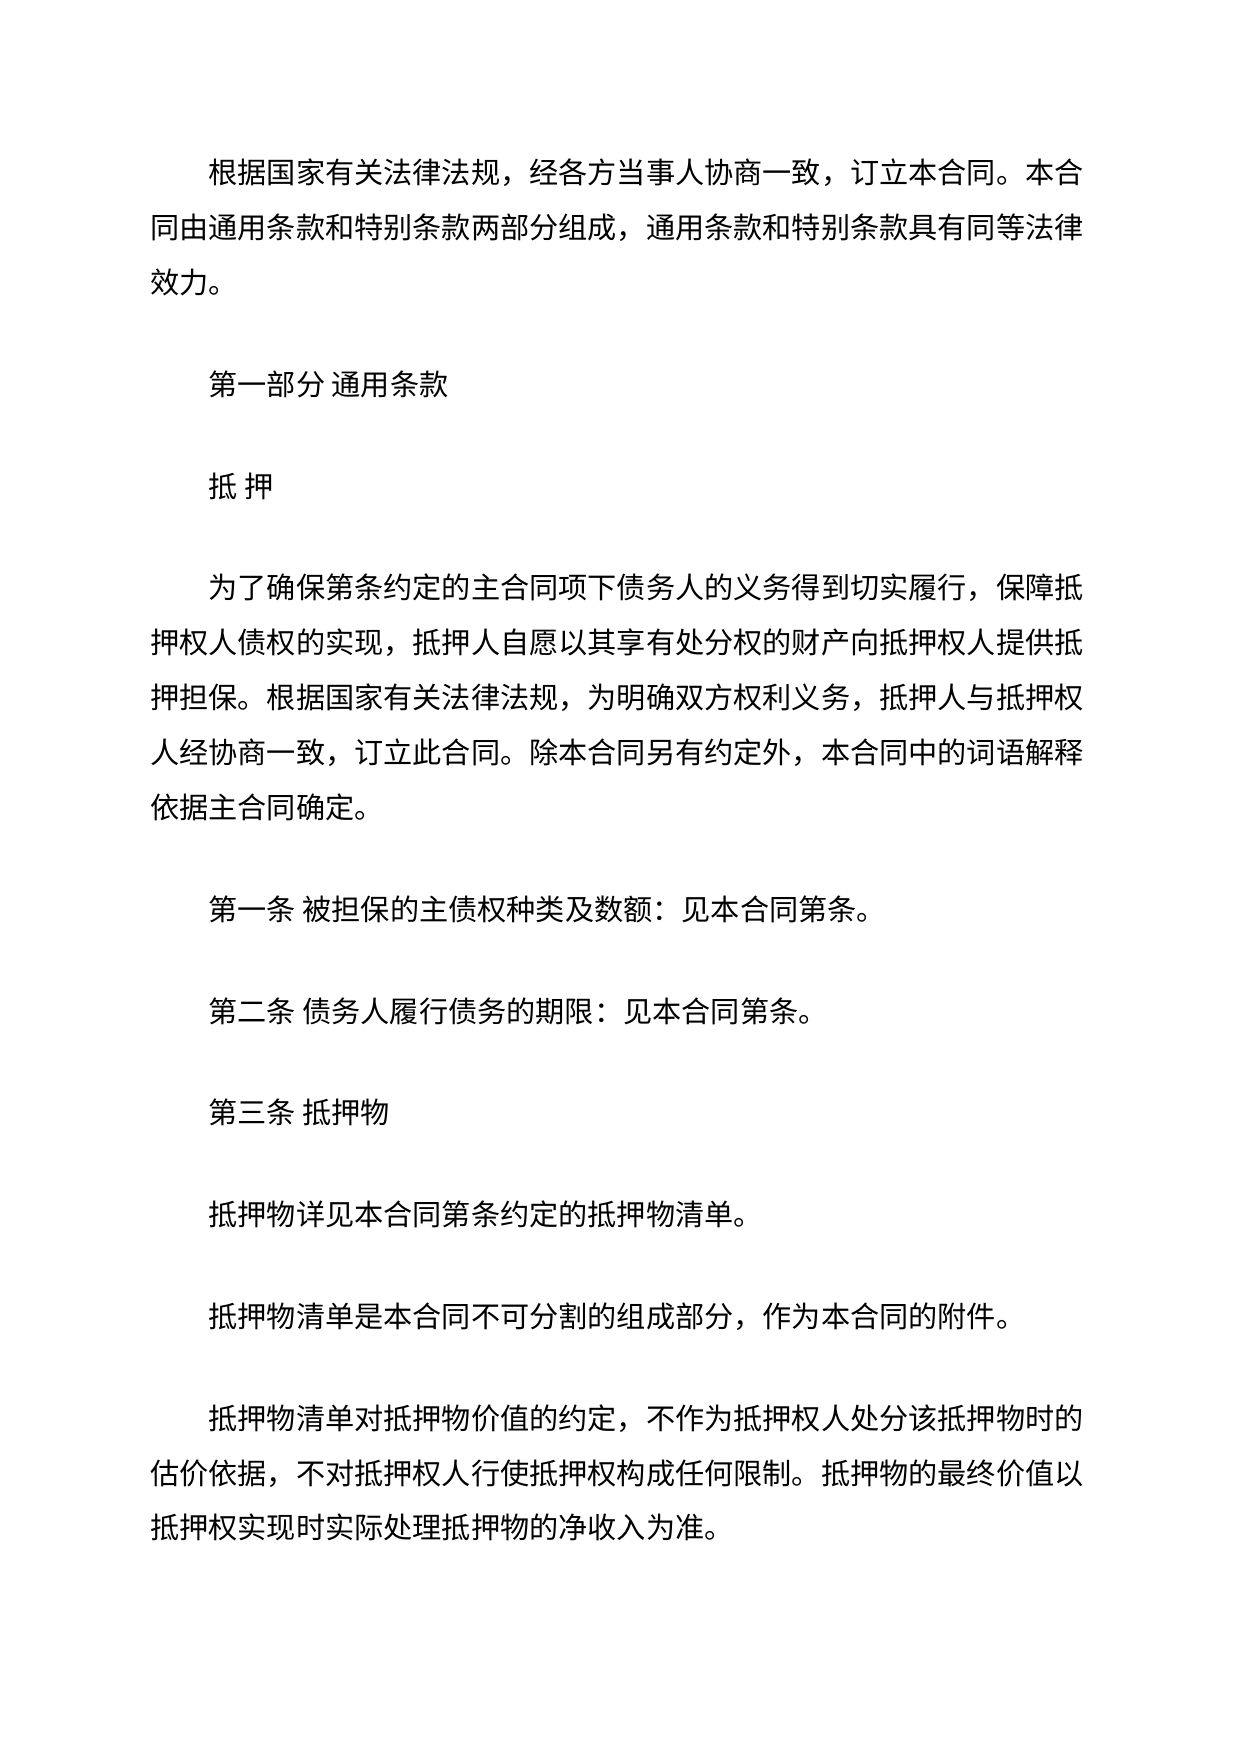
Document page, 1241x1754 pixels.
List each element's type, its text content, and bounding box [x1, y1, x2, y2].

text 第一条 被担保的主债权种类及数额：见本合同第条。 [150, 886, 1090, 929]
text 根据国家有关法律法规，经各方当事人协商一致，订立本合同。本合同由通用条款和特别条款两部分组成，通用条款和特别条款具有同等法律效力。 [150, 150, 1090, 302]
text 第一部分 通用条款 [150, 362, 1090, 404]
text 第三条 抵押物 [150, 1090, 1090, 1132]
text 抵押物清单对抵押物价值的约定，不作为抵押权人处分该抵押物时的估价依据，不对抵押权人行使抵押权构成任何限制。抵押物的最终价值以抵押权实现时实际处理抵押物的净收入为准。 [150, 1395, 1090, 1547]
text 第二条 债务人履行债务的期限：见本合同第条。 [150, 988, 1090, 1031]
text 抵押物详见本合同第条约定的抵押物清单。 [150, 1192, 1090, 1234]
text 为了确保第条约定的主合同项下债务人的义务得到切实履行，保障抵押权人债权的实现，抵押人自愿以其享有处分权的财产向抵押权人提供抵押担保。根据国家有关法律法规，为明确双方权利义务，抵押人与抵押权人经协商一致，订立此合同。除本合同另有约定外，本合同中的词语解释依据主合同确定。 [150, 565, 1090, 827]
text 抵押物清单是本合同不可分割的组成部分，作为本合同的附件。 [150, 1293, 1090, 1336]
text 抵 押 [150, 463, 1090, 506]
